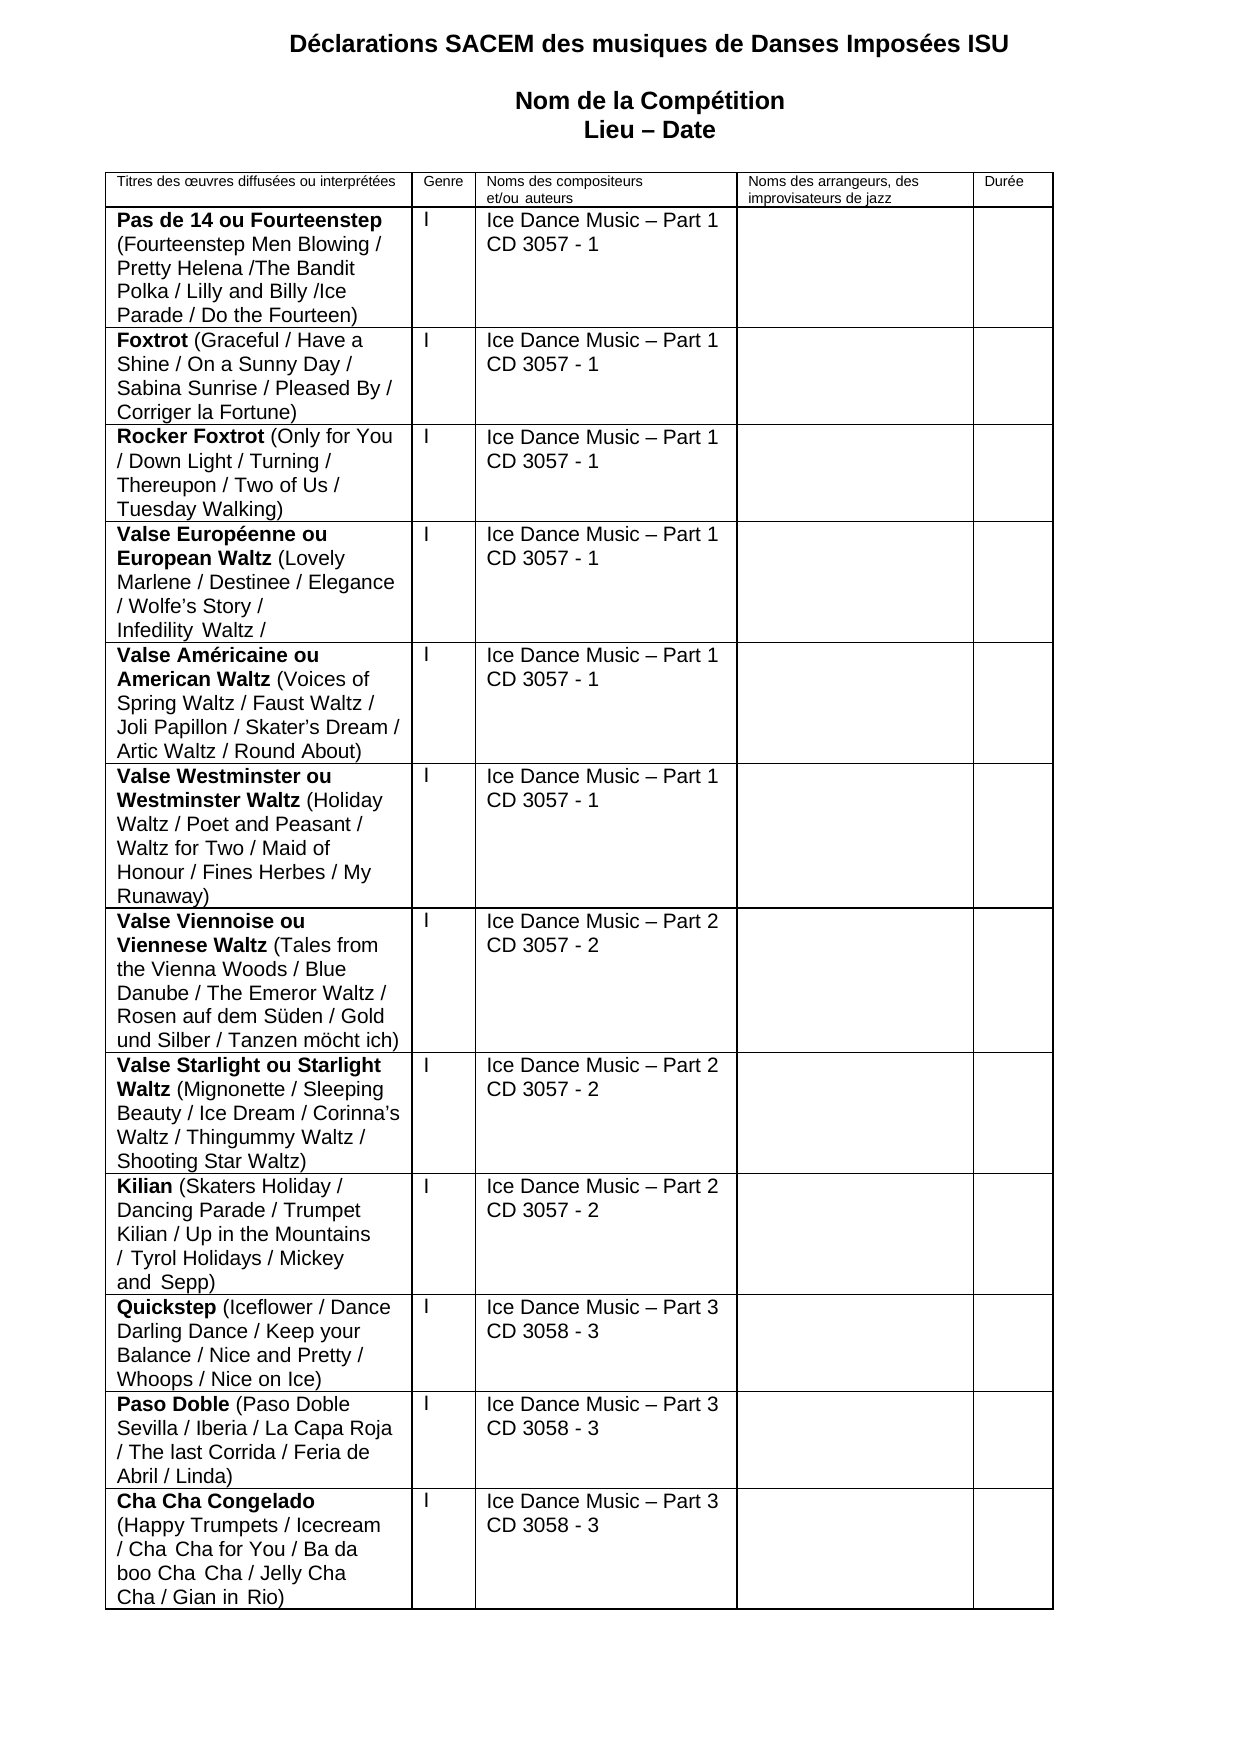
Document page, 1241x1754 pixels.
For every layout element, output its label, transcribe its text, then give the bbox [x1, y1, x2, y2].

table_cell [738, 208, 973, 327]
table_cell Cha Cha Congelado (Happy Trumpets / Icecream / Cha Cha for You / Ba da boo Cha Cha / Jelly Cha Cha / Gian in Rio) [106, 1489, 411, 1608]
table_cell [974, 1174, 1052, 1294]
table_cell Ice Dance Music – Part 1 CD 3057 - 1 [476, 328, 736, 424]
table_cell I [413, 208, 475, 327]
table_cell [974, 1295, 1052, 1391]
table_cell Rocker Foxtrot (Only for You / Down Light / Turning / Thereupon / Two of Us / Tuesday Walking) [106, 425, 411, 521]
table_cell [974, 1489, 1052, 1608]
table_cell [738, 1489, 973, 1608]
table_cell [974, 643, 1052, 762]
table_cell Valse Viennoise ou Viennese Waltz (Tales from the Vienna Woods / Blue Danube / The Emeror Waltz / Rosen auf dem Süden / Gold und Silber / Tanzen möcht ich) [106, 909, 411, 1052]
table_cell [738, 909, 973, 1052]
table_cell Ice Dance Music – Part 3 CD 3058 - 3 [476, 1392, 736, 1488]
table_cell [738, 1392, 973, 1488]
table_cell Ice Dance Music – Part 1 CD 3057 - 1 [476, 643, 736, 762]
table_cell I [413, 425, 475, 521]
table_cell [974, 522, 1052, 642]
table_cell I [413, 1295, 475, 1391]
table_cell [974, 328, 1052, 424]
table_cell [738, 522, 973, 642]
table_cell [974, 1392, 1052, 1488]
table_cell Ice Dance Music – Part 2 CD 3057 - 2 [476, 909, 736, 1052]
table_cell [974, 208, 1052, 327]
table_cell [738, 764, 973, 907]
table_cell I [413, 1392, 475, 1488]
table_cell Ice Dance Music – Part 1 CD 3057 - 1 [476, 764, 736, 907]
table_cell Valse Starlight ou Starlight Waltz (Mignonette / Sleeping Beauty / Ice Dream / Corinna’s Waltz / Thingummy Waltz / Shooting Star Waltz) [106, 1053, 411, 1173]
table_cell I [413, 1489, 475, 1608]
table_header Noms des compositeurs et/ou auteurs [476, 173, 736, 206]
table_cell [974, 909, 1052, 1052]
table_cell [974, 425, 1052, 521]
table_cell I [413, 522, 475, 642]
table_cell Valse Européenne ou European Waltz (Lovely Marlene / Destinee / Elegance / Wolfe’s Story / Infedility Waltz / Serenade Waltz) [106, 522, 411, 642]
table_cell Valse Westminster ou Westminster Waltz (Holiday Waltz / Poet and Peasant / Waltz for Two / Maid of Honour / Fines Herbes / My Runaway) [106, 764, 411, 907]
table_header Genre [413, 173, 475, 206]
table_cell Pas de 14 ou Fourteenstep (Fourteenstep Men Blowing / Pretty Helena /The Bandit Polka / Lilly and Billy /Ice Parade / Do the Fourteen) [106, 208, 411, 327]
table_cell Ice Dance Music – Part 1 CD 3057 - 1 [476, 522, 736, 642]
table_cell I [413, 1053, 475, 1173]
table_header Titres des œuvres diffusées ou interprétées [106, 173, 411, 206]
table_cell I [413, 328, 475, 424]
table_cell [738, 425, 973, 521]
table_cell Valse Américaine ou American Waltz (Voices of Spring Waltz / Faust Waltz / Joli Papillon / Skater’s Dream / Artic Waltz / Round About) [106, 643, 411, 762]
table_cell Quickstep (Iceflower / Dance Darling Dance / Keep your Balance / Nice and Pretty / Whoops / Nice on Ice) [106, 1295, 411, 1391]
table_cell Ice Dance Music – Part 2 CD 3057 - 2 [476, 1053, 736, 1173]
table_cell I [413, 764, 475, 907]
table_cell [738, 328, 973, 424]
table_header Noms des arrangeurs, des improvisateurs de jazz [738, 173, 973, 206]
table_cell [974, 764, 1052, 907]
table_cell I [413, 643, 475, 762]
table_cell [738, 1295, 973, 1391]
table_cell Ice Dance Music – Part 1 CD 3057 - 1 [476, 208, 736, 327]
table_cell [738, 643, 973, 762]
table_cell I [413, 909, 475, 1052]
table_cell Ice Dance Music – Part 3 CD 3058 - 3 [476, 1295, 736, 1391]
table_cell [738, 1174, 973, 1294]
table_cell Ice Dance Music – Part 2 CD 3057 - 2 [476, 1174, 736, 1294]
table_cell Paso Doble (Paso Doble Sevilla / Iberia / La Capa Roja / The last Corrida / Feria de Abril / Linda) [106, 1392, 411, 1488]
table_cell [974, 1053, 1052, 1173]
table_header Durée [974, 173, 1052, 206]
table_cell Foxtrot (Graceful / Have a Shine / On a Sunny Day / Sabina Sunrise / Pleased By / Corriger la Fortune) [106, 328, 411, 424]
table_cell I [413, 1174, 475, 1294]
table_cell Ice Dance Music – Part 1 CD 3057 - 1 [476, 425, 736, 521]
table_cell Kilian (Skaters Holiday / Dancing Parade / Trumpet Kilian / Up in the Mountains / Tyrol Holidays / Mickey and Sepp) [106, 1174, 411, 1294]
table_cell [738, 1053, 973, 1173]
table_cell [476, 1489, 736, 1608]
